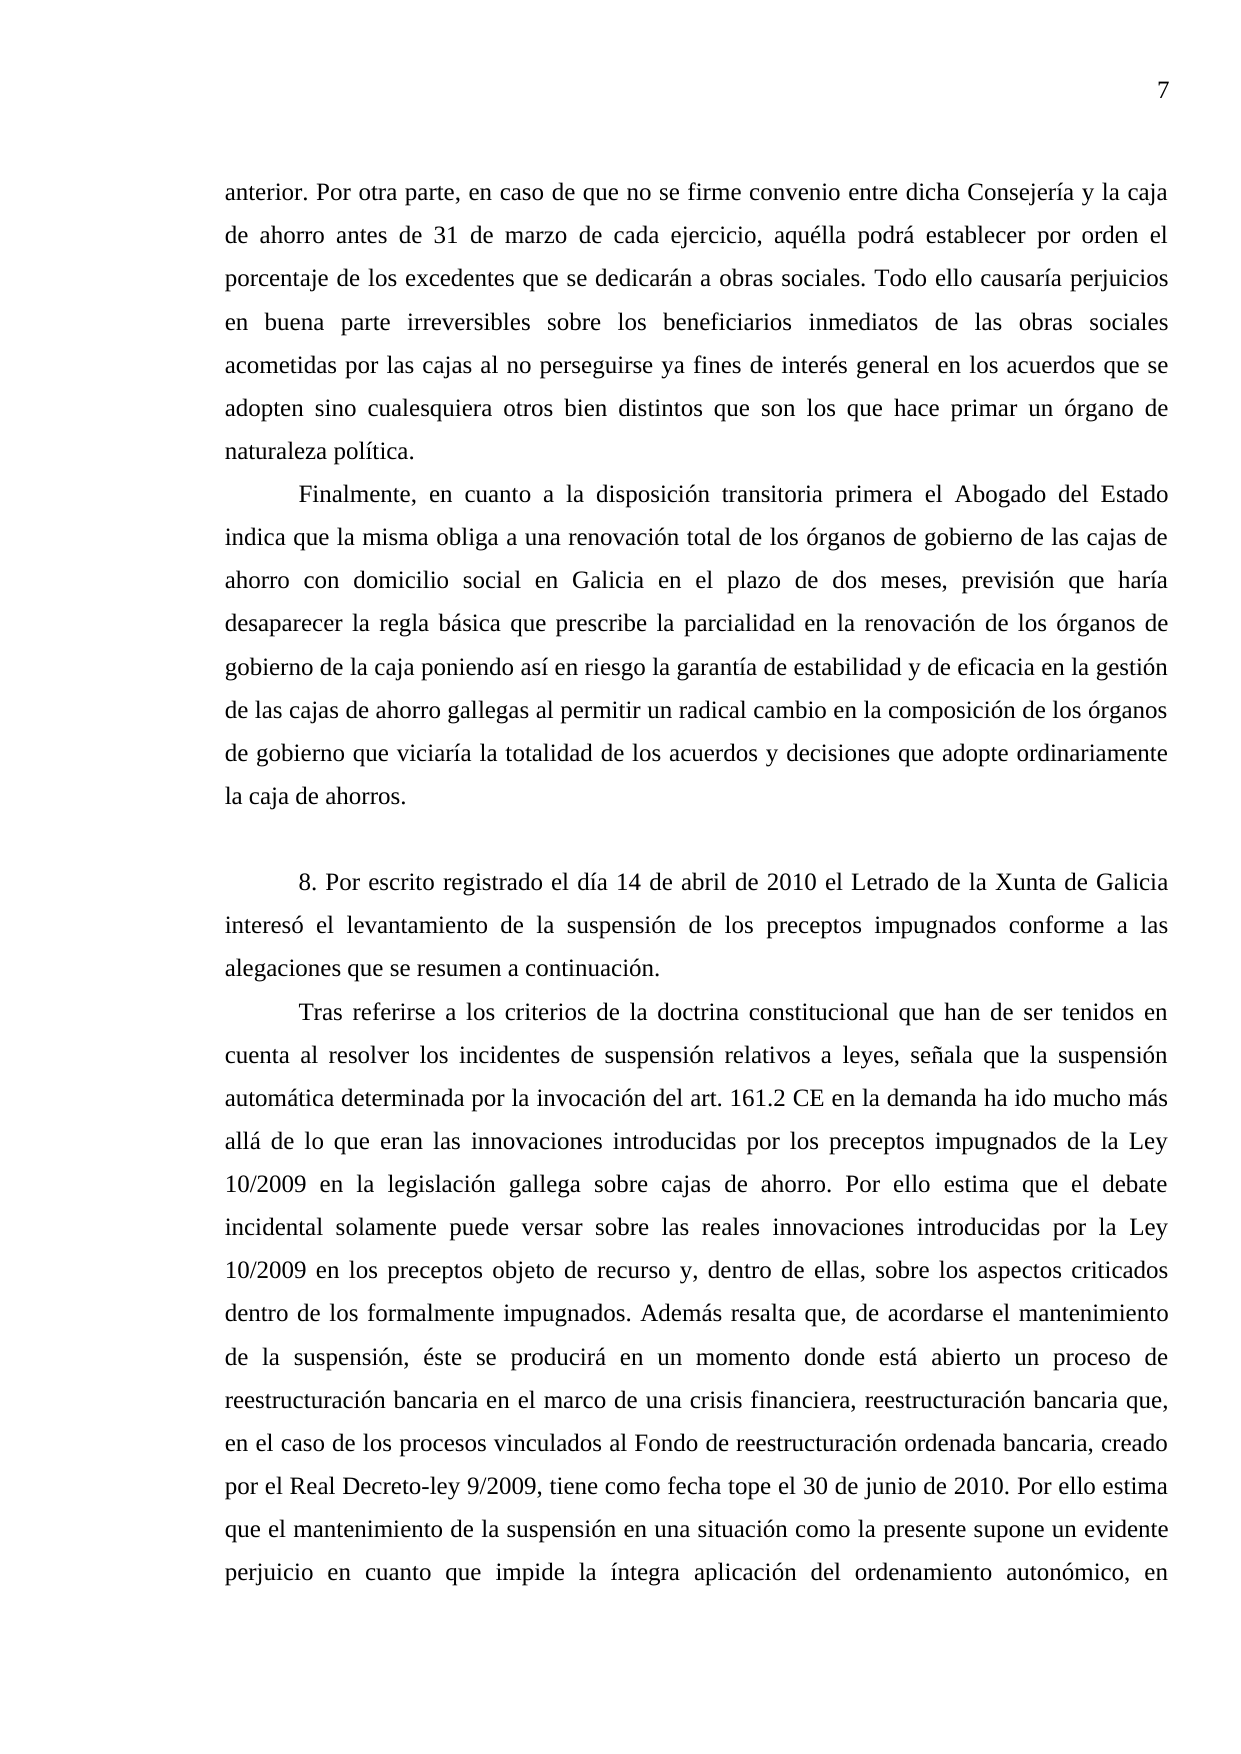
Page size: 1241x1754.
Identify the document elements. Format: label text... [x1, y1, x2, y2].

text 8. Por escrito registrado el día 14 de abril de 2010 el Letrado de la Xunta de Galicia interesó el levantamiento de la suspensión de los preceptos impugnados conforme a las alegaciones que se resumen a continuación. [224, 867, 1169, 982]
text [224, 997, 1169, 1586]
text Finalmente, en cuanto a la disposición transitoria primera el Abogado del Estado indica que la misma obliga a una renovación total de los órganos de gobierno de las cajas de ahorro con domicilio social en Galicia en el plazo de dos meses, previsión que haría desaparecer la regla básica que prescribe la parcialidad en la renovación de los órganos de gobierno de la caja poniendo así en riesgo la garantía de estabilidad y de eficacia en la gestión de las cajas de ahorro gallegas al permitir un radical cambio en la composición de los órganos de gobierno que viciaría la totalidad de los acuerdos y decisiones que adopte ordinariamente la caja de ahorros. [224, 479, 1169, 810]
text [224, 177, 1169, 465]
